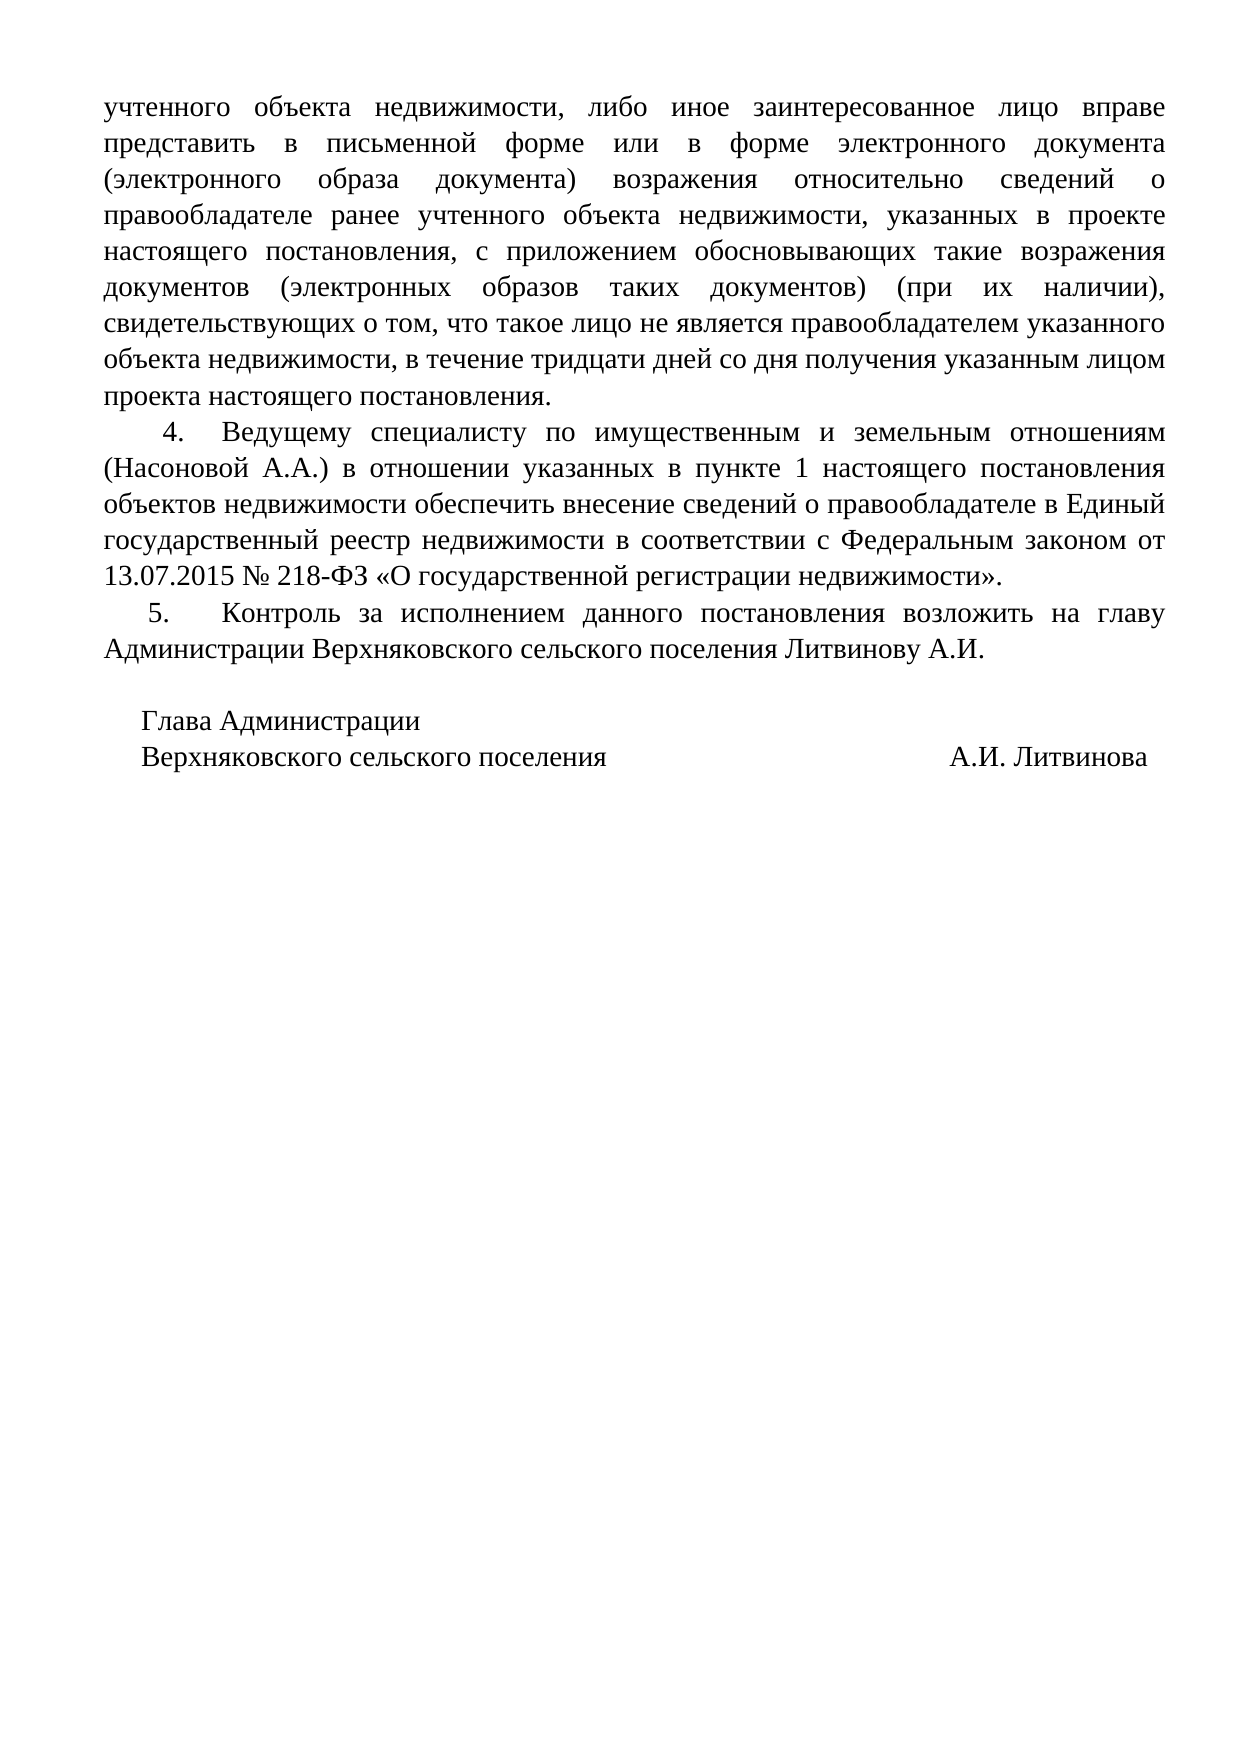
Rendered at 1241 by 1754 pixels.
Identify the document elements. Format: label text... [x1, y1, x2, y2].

list Верхняковского сельского поселения А.И. Литвинова [141, 739, 1167, 773]
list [103, 89, 1167, 411]
list Контроль за исполнением данного постановления возложить на главу Администрации Верхняковского сельского поселения Литвинову А.И. [103, 595, 1167, 664]
list Глава Администрации [141, 703, 1167, 737]
list Ведущему специалисту по имущественным и земельным отношениям (Насоновой А.А.) в отношении указанных в пункте 1 настоящего постановления объектов недвижимости обеспечить внесение сведений о правообладателе в Единый государственный реестр недвижимости в соответствии с Федеральным законом от 13.07.2015 № 218-ФЗ «О государственной регистрации недвижимости». [103, 414, 1167, 592]
